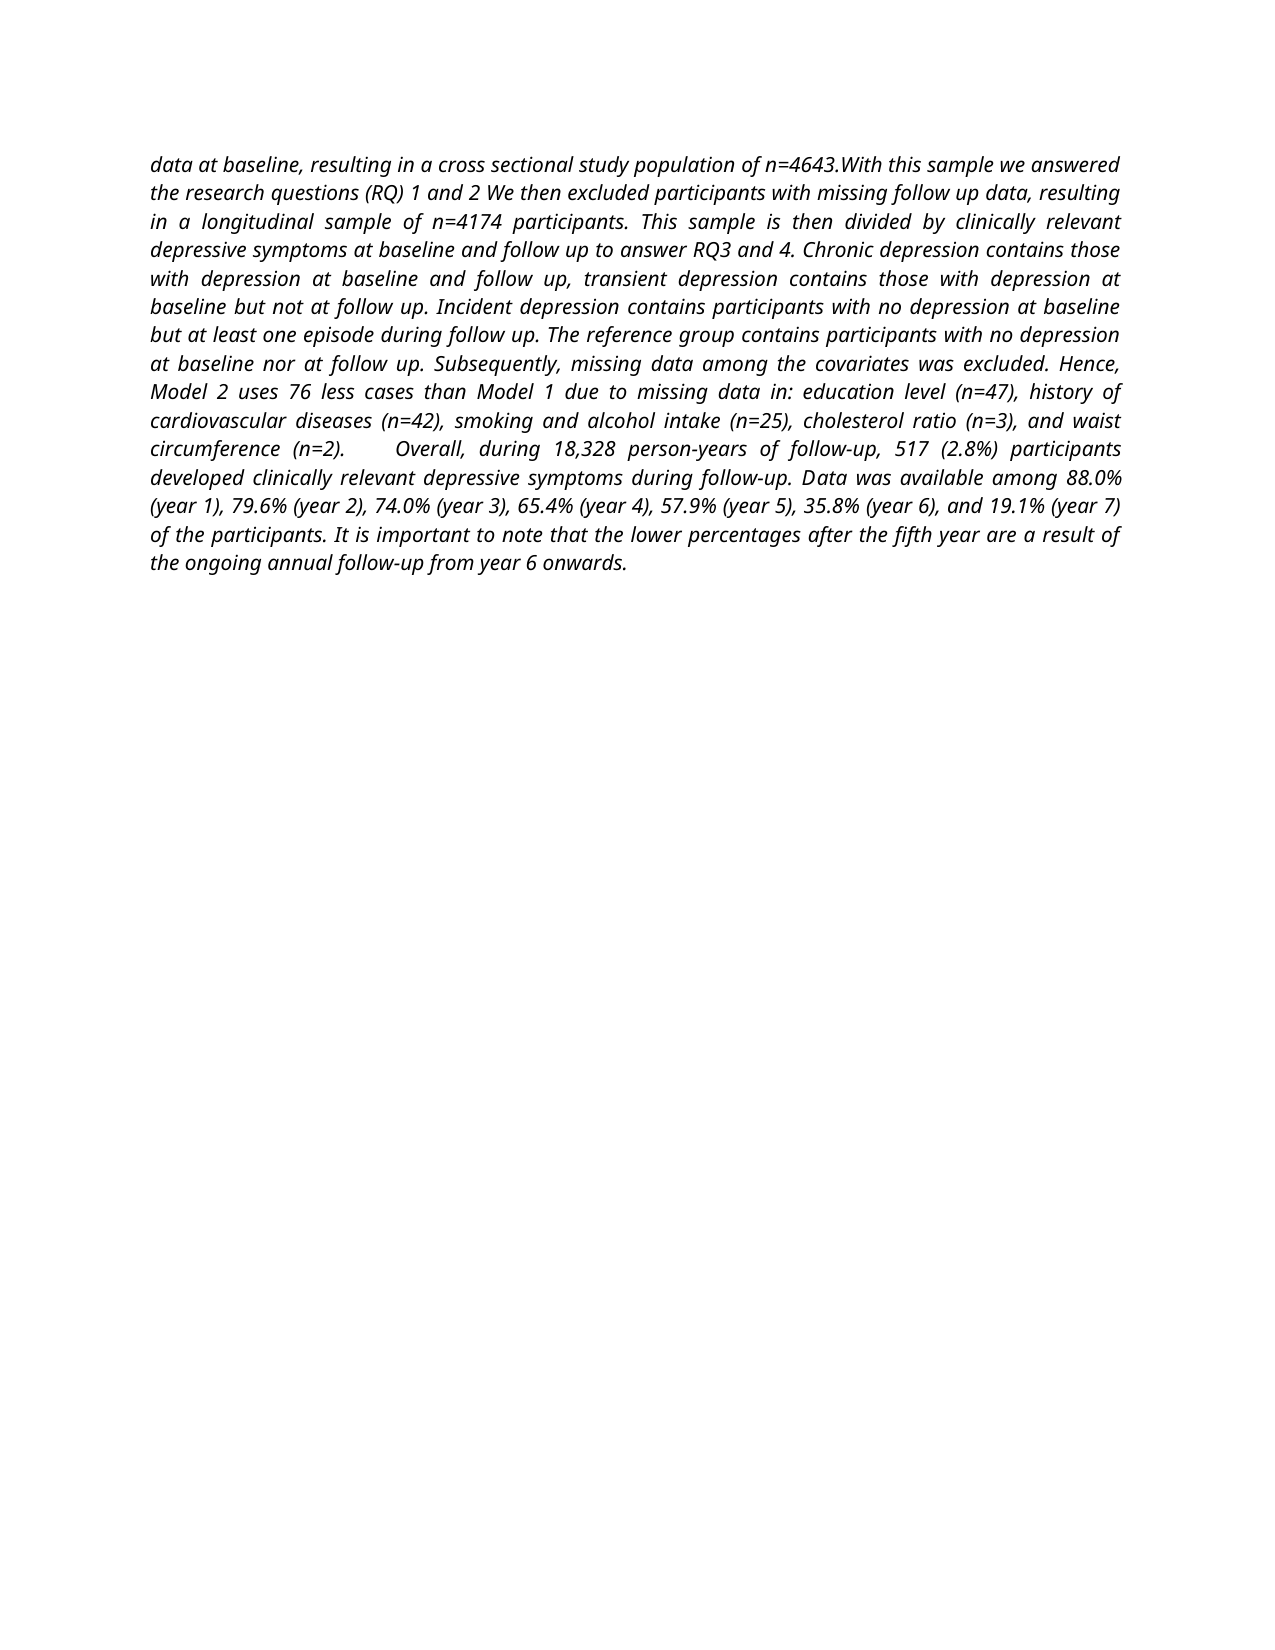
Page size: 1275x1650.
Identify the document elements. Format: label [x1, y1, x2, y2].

text [150, 150, 1125, 577]
